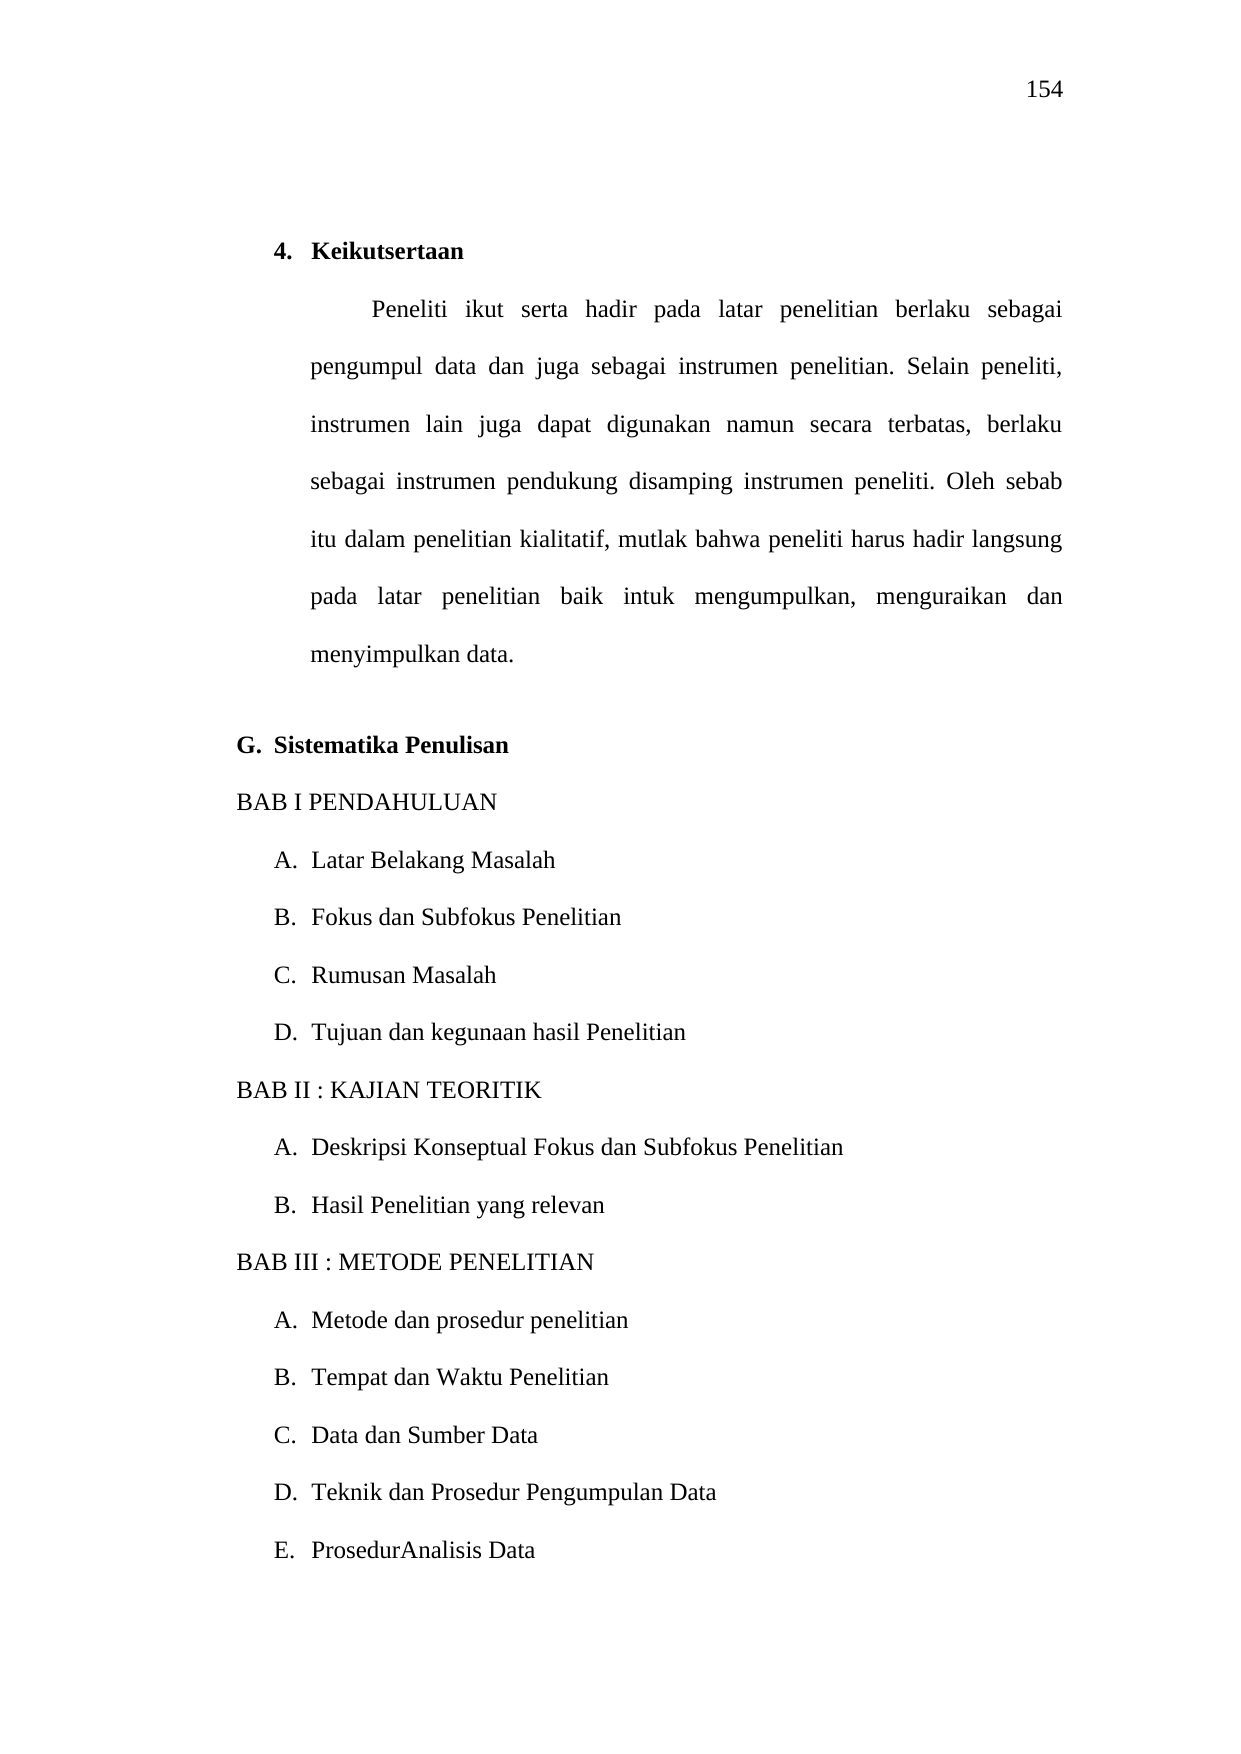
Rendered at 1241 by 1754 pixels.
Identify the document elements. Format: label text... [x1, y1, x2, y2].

list Hasil Penelitian yang relevan [274, 1190, 1063, 1218]
list Latar Belakang Masalah [274, 845, 1063, 873]
text BAB III : METODE PENELITIAN [236, 1247, 1063, 1276]
list Keikutsertaan [274, 236, 1063, 265]
text BAB II : KAJIAN TEORITIK [236, 1075, 1063, 1103]
list Rumusan Masalah [274, 960, 1063, 988]
list Fokus dan Subfokus Penelitian [274, 902, 1063, 931]
list Teknik dan Prosedur Pengumpulan Data [274, 1477, 1063, 1506]
list Peneliti ikut serta hadir pada latar penelitian berlaku sebagai pengumpul data dan juga sebagai instrumen penelitian. Selain peneliti, instrumen lain juga dapat digunakan namun secara terbatas, berlaku sebagai instrumen pendukung disamping instrumen peneliti. Oleh sebab itu dalam penelitian kialitatif, mutlak bahwa peneliti harus hadir langsung pada latar penelitian baik intuk mengumpulkan, menguraikan dan menyimpulkan data. [310, 294, 1063, 667]
list Sistematika Penulisan [236, 730, 1063, 758]
list Deskripsi Konseptual Fokus dan Subfokus Penelitian [274, 1132, 1063, 1161]
list Tujuan dan kegunaan hasil Penelitian [274, 1017, 1063, 1046]
list ProsedurAnalisis Data [274, 1535, 1063, 1563]
list Metode dan prosedur penelitian [274, 1305, 1063, 1333]
list Data dan Sumber Data [274, 1420, 1063, 1448]
text BAB I PENDAHULUAN [236, 787, 1063, 816]
list Tempat dan Waktu Penelitian [274, 1362, 1063, 1391]
